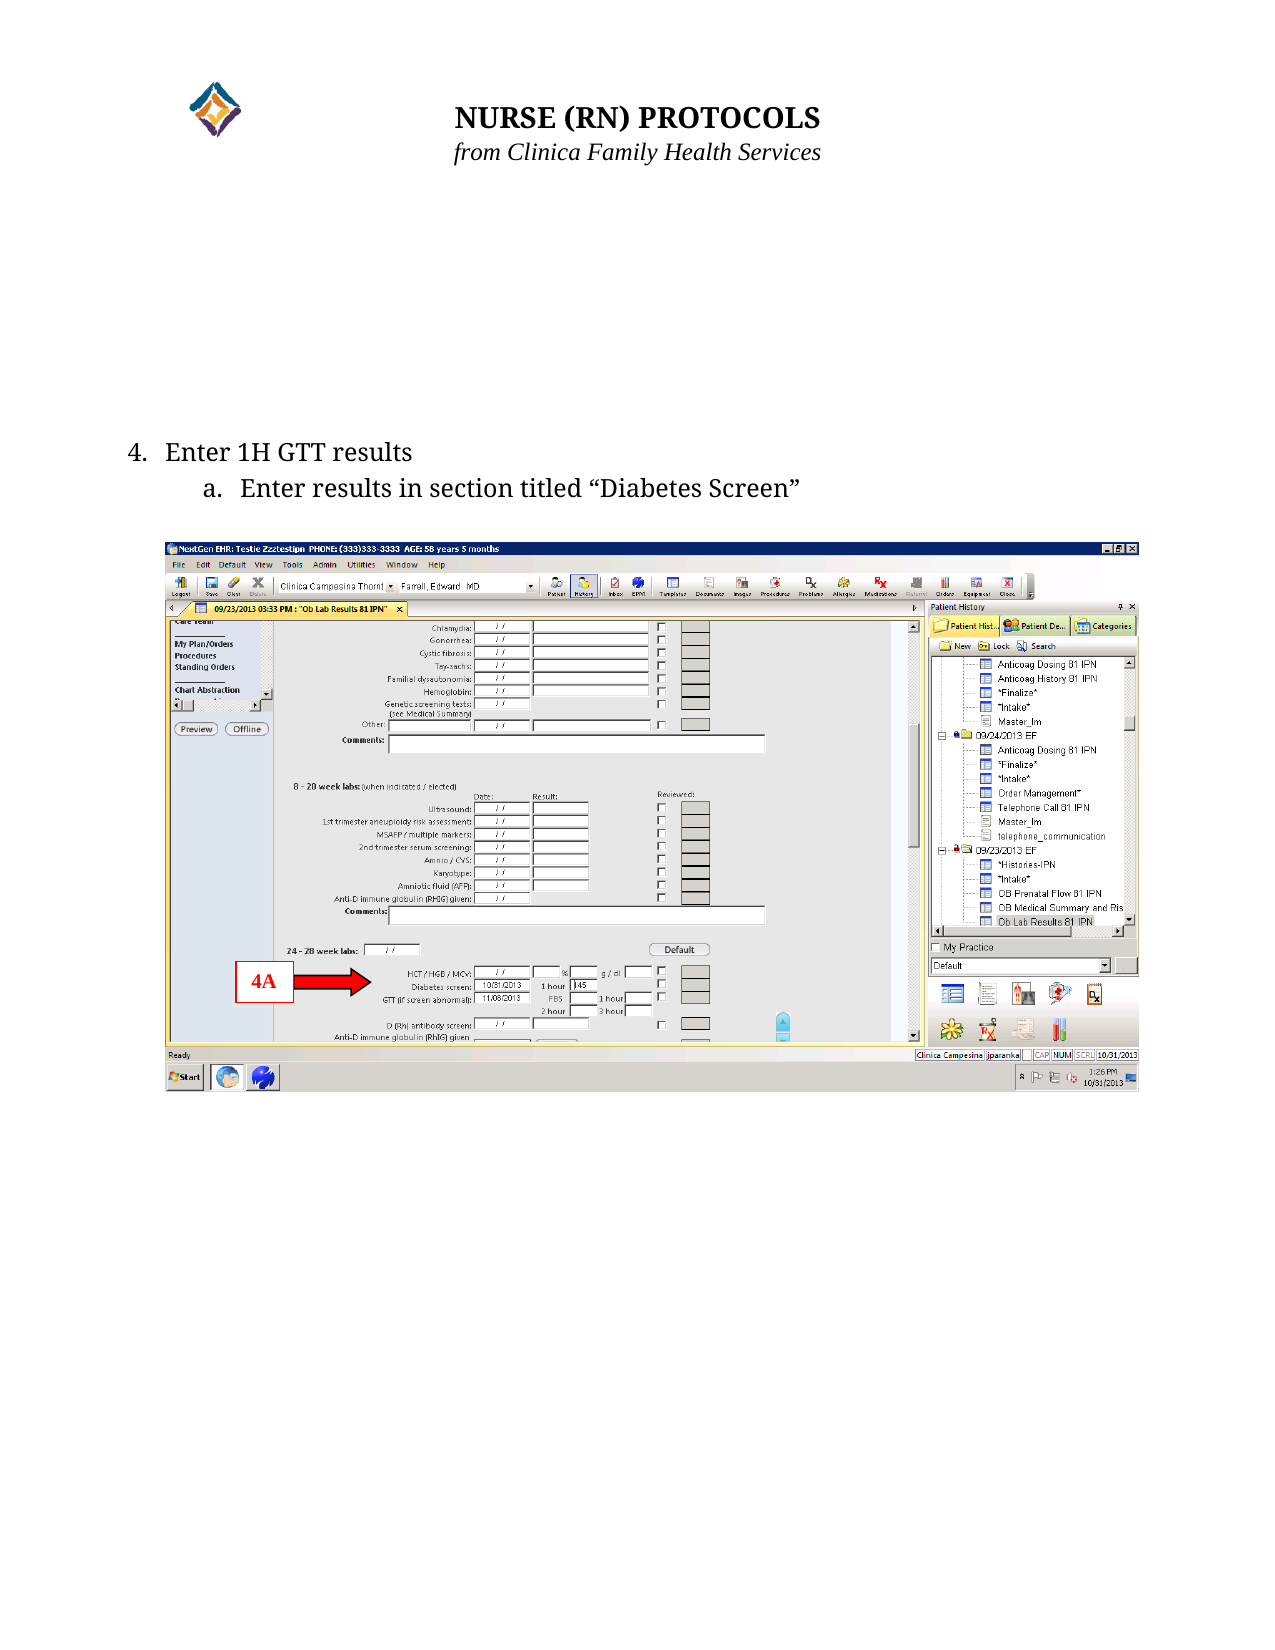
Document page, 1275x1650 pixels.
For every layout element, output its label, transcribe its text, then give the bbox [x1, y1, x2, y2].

list Enter results in section titled “Diabetes Screen” [202, 471, 1185, 505]
list Enter 1H GTT results [127, 434, 1185, 468]
picture [165, 542, 1139, 1092]
picture [185, 82, 242, 139]
